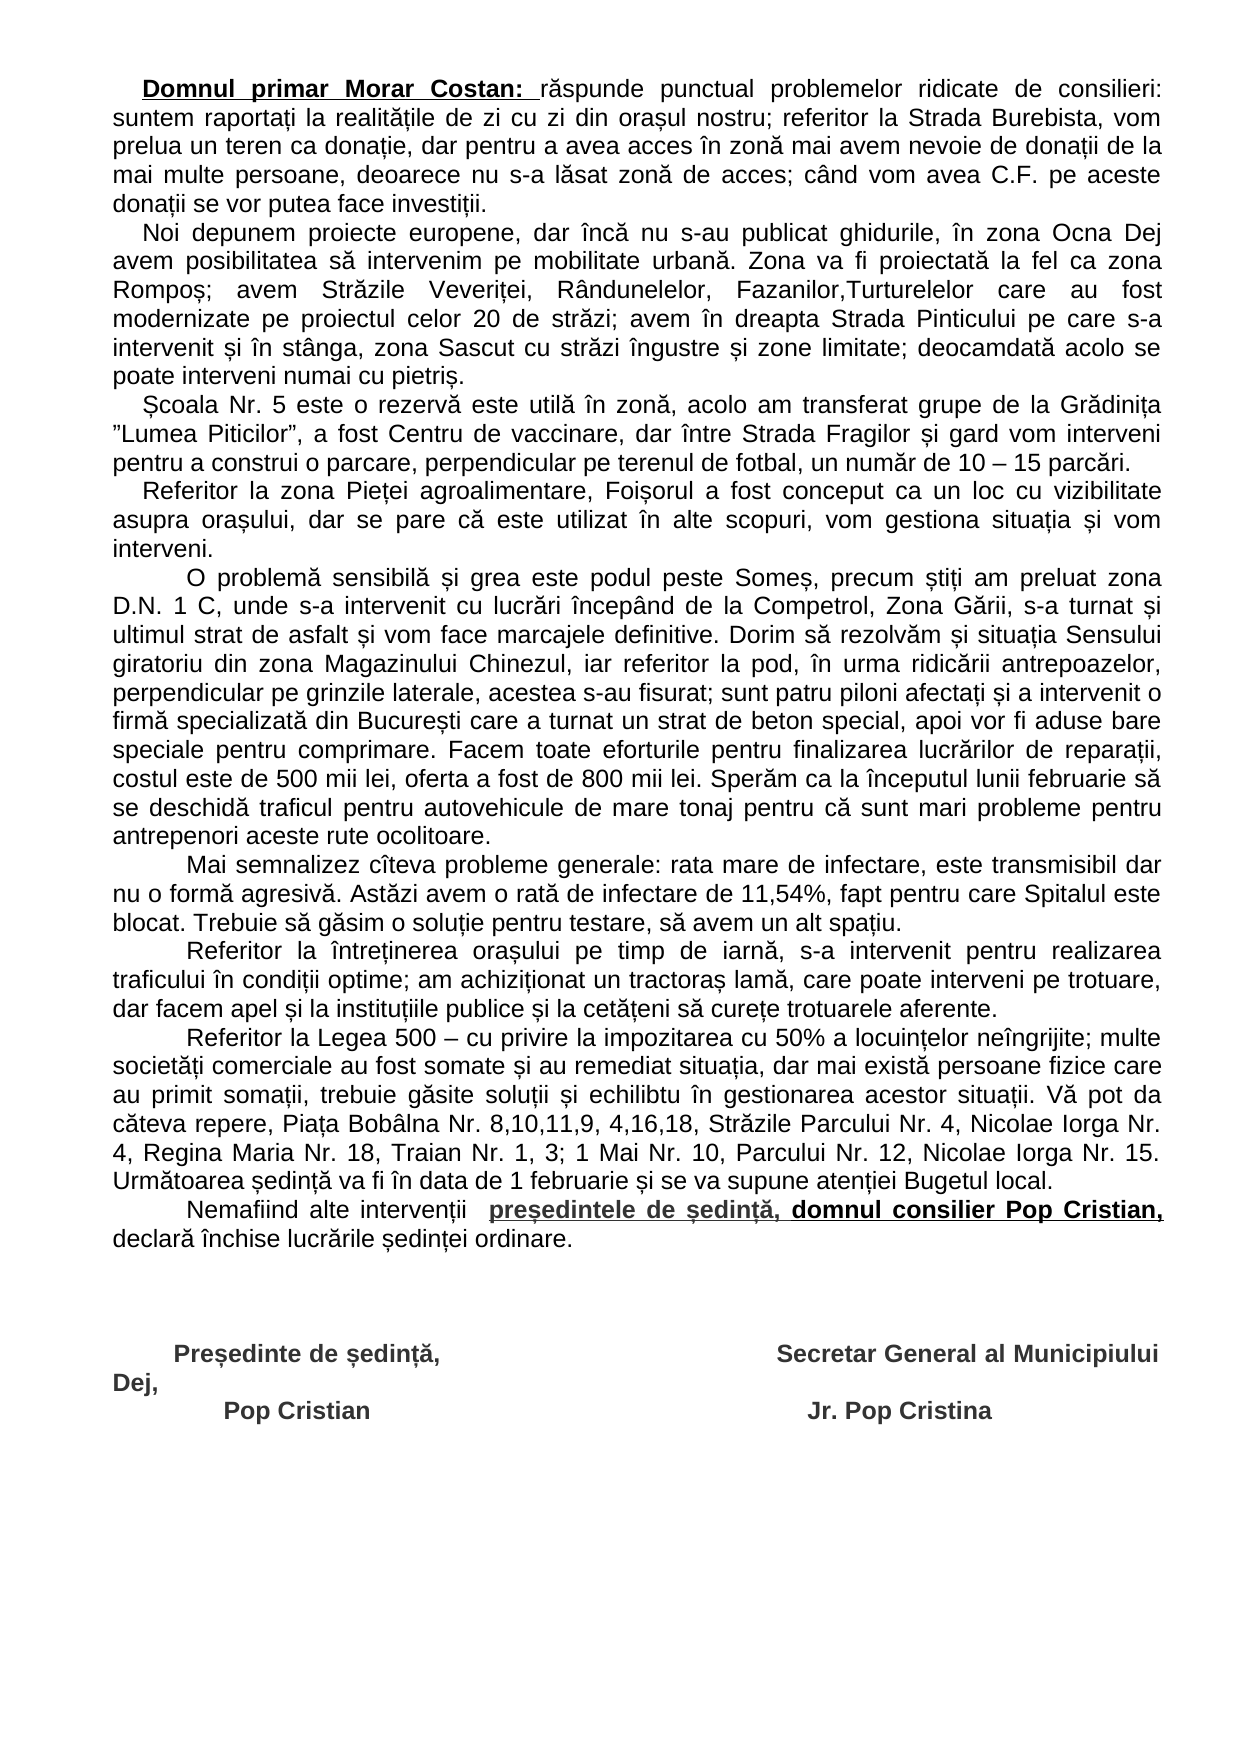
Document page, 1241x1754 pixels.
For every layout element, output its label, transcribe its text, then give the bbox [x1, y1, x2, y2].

text Referitor la Legea 500 – cu privire la impozitarea cu 50% a locuințelor neîngrijite; multe societăți comerciale au fost somate și au remediat situația, dar mai există persoane fizice care au primit somații, trebuie găsite soluții și echilibtu în gestionarea acestor situații. Vă pot da căteva repere, Piața Bobâlna Nr. 8,10,11,9, 4,16,18, Străzile Parcului Nr. 4, Nicolae Iorga Nr. 4, Regina Maria Nr. 18, Traian Nr. 1, 3; 1 Mai Nr. 10, Parcului Nr. 12, Nicolae Iorga Nr. 15. Următoarea ședință va fi în data de 1 februarie și se va supune atenției Bugetul local. [112, 1023, 1163, 1195]
text Pop Cristian Jr. Pop Cristina [112, 1396, 1167, 1425]
text Domnul primar Morar Costan: răspunde punctual problemelor ridicate de consilieri: suntem raportați la realitățile de zi cu zi din orașul nostru; referitor la Strada Burebista, vom prelua un teren ca donație, dar pentru a avea acces în zonă mai avem nevoie de donații de la mai multe persoane, deoarece nu s-a lăsat zonă de acces; când vom avea C.F. pe aceste donații se vor putea face investiții. [112, 74, 1163, 218]
text Președinte de ședință, Secretar General al Municipiului Dej, [112, 1339, 1167, 1396]
text Nemafiind alte intervenții președintele de ședință, domnul consilier Pop Cristian, declară închise lucrările ședinței ordinare. [112, 1195, 1163, 1253]
text Noi depunem proiecte europene, dar încă nu s-au publicat ghidurile, în zona Ocna Dej avem posibilitatea să intervenim pe mobilitate urbană. Zona va fi proiectată la fel ca zona Rompoș; avem Străzile Veveriței, Rândunelelor, Fazanilor,Turturelelor care au fost modernizate pe proiectul celor 20 de străzi; avem în dreapta Strada Pinticului pe care s-a intervenit și în stânga, zona Sascut cu străzi îngustre și zone limitate; deocamdată acolo se poate interveni numai cu pietriș. [112, 218, 1163, 390]
text Școala Nr. 5 este o rezervă este utilă în zonă, acolo am transferat grupe de la Grădinița ”Lumea Piticilor”, a fost Centru de vaccinare, dar între Strada Fragilor și gard vom interveni pentru a construi o parcare, perpendicular pe terenul de fotbal, un număr de 10 – 15 parcări. [112, 390, 1163, 476]
text Mai semnalizez cîteva probleme generale: rata mare de infectare, este transmisibil dar nu o formă agresivă. Astăzi avem o rată de infectare de 11,54%, fapt pentru care Spitalul este blocat. Trebuie să găsim o soluție pentru testare, să avem un alt spațiu. [112, 850, 1163, 936]
text Referitor la întreținerea orașului pe timp de iarnă, s-a intervenit pentru realizarea traficului în condiții optime; am achiziționat un tractoraș lamă, care poate interveni pe trotuare, dar facem apel și la instituțiile publice și la cetățeni să curețe trotuarele aferente. [112, 936, 1163, 1023]
text Referitor la zona Pieței agroalimentare, Foișorul a fost conceput ca un loc cu vizibilitate asupra orașului, dar se pare că este utilizat în alte scopuri, vom gestiona situația și vom interveni. [112, 476, 1163, 563]
text O problemă sensibilă și grea este podul peste Someș, precum știți am preluat zona D.N. 1 C, unde s-a intervenit cu lucrări începând de la Competrol, Zona Gării, s-a turnat și ultimul strat de asfalt și vom face marcajele definitive. Dorim să rezolvăm și situația Sensului giratoriu din zona Magazinului Chinezul, iar referitor la pod, în urma ridicării antrepoazelor, perpendicular pe grinzile laterale, acestea s-au fisurat; sunt patru piloni afectați și a intervenit o firmă specializată din București care a turnat un strat de beton special, apoi vor fi aduse bare speciale pentru comprimare. Facem toate eforturile pentru finalizarea lucrărilor de reparații, costul este de 500 mii lei, oferta a fost de 800 mii lei. Sperăm ca la începutul lunii februarie să se deschidă traficul pentru autovehicule de mare tonaj pentru că sunt mari probleme pentru antrepenori aceste rute ocolitoare. [112, 563, 1163, 850]
